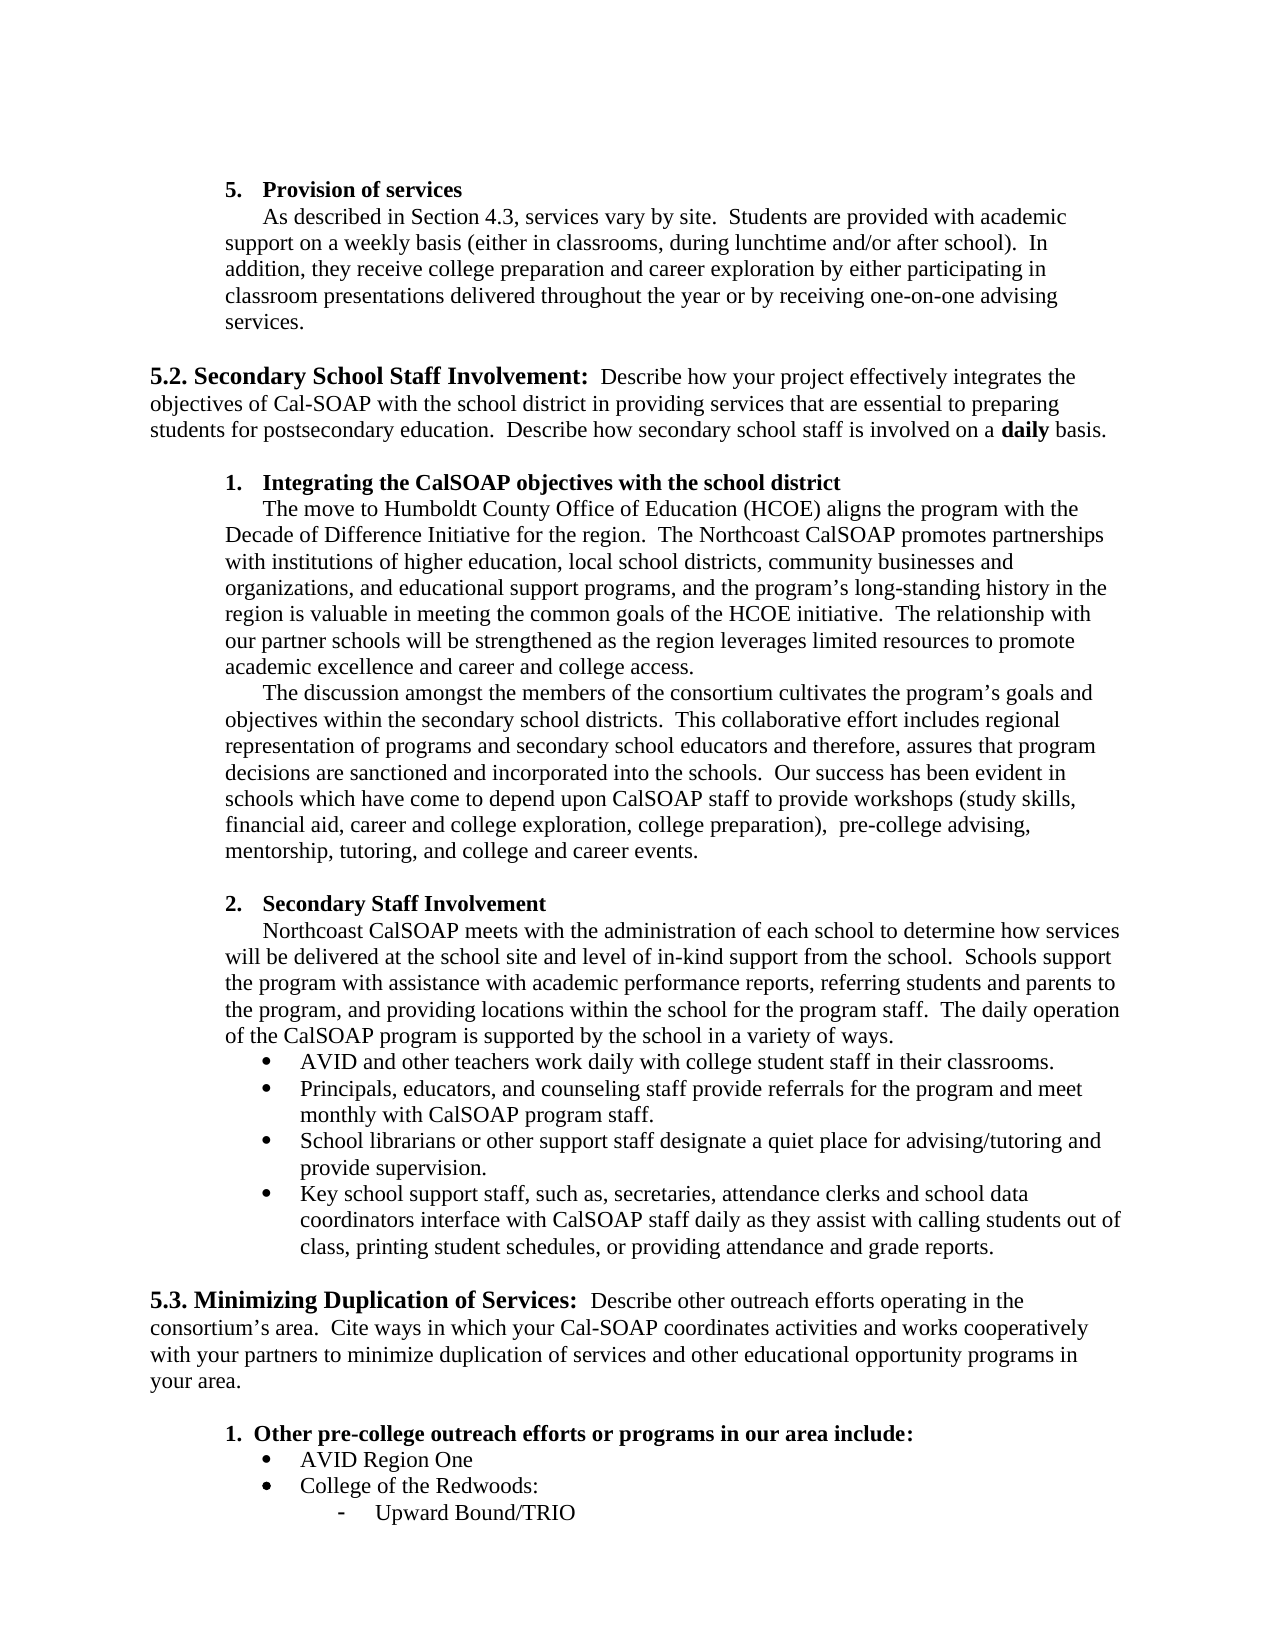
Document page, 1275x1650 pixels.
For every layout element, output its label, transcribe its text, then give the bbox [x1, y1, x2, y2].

text The move to Humboldt County Office of Education (HCOE) aligns the program with the Decade of Difference Initiative for the region. The Northcoast CalSOAP promotes partnerships with institutions of higher education, local school districts, community businesses and organizations, and educational support programs, and the program’s long-standing history in the region is valuable in meeting the common goals of the HCOE initiative. The relationship with our partner schools will be strengthened as the region leverages limited resources to promote academic excellence and career and college access. [225, 495, 1125, 679]
list Provision of services [225, 176, 1125, 203]
text 1. Other pre-college outreach efforts or programs in our area include: [225, 1420, 1125, 1446]
list AVID and other teachers work daily with college student staff in their classrooms. [262, 1048, 1125, 1075]
list Key school support staff, such as, secretaries, attendance clerks and school data coordinators interface with CalSOAP staff daily as they assist with calling students out of class, printing student schedules, or providing attendance and grade reports. [262, 1180, 1125, 1259]
list School librarians or other support staff designate a quiet place for advising/tutoring and provide supervision. [262, 1127, 1125, 1180]
text 5.2. Secondary School Staff Involvement: Describe how your project effectively integrates the objectives of Cal-SOAP with the school district in providing services that are essential to preparing students for postsecondary education. Describe how secondary school staff is involved on a daily basis. [150, 361, 1125, 442]
list Secondary Staff Involvement [225, 890, 1125, 917]
text The discussion amongst the members of the consortium cultivates the program’s goals and objectives within the secondary school districts. This collaborative effort includes regional representation of programs and secondary school educators and therefore, assures that program decisions are sanctioned and incorporated into the schools. Our success has been evident in schools which have come to depend upon CalSOAP staff to provide workshops (study skills, financial aid, career and college exploration, college preparation), pre-college advising, mentorship, tutoring, and college and career events. [225, 679, 1125, 864]
text As described in Section 4.3, services vary by site. Students are provided with academic support on a weekly basis (either in classrooms, during lunchtime and/or after school). In addition, they receive college preparation and career exploration by either participating in classroom presentations delivered throughout the year or by receiving one-on-one advising services. [225, 203, 1125, 334]
text Northcoast CalSOAP meets with the administration of each school to determine how services will be delivered at the school site and level of in-kind support from the school. Schools support the program with assistance with academic performance reports, referring students and parents to the program, and providing locations within the school for the program staff. The daily operation of the CalSOAP program is supported by the school in a variety of ways. [225, 917, 1125, 1048]
list Integrating the CalSOAP objectives with the school district [225, 469, 1125, 495]
list AVID Region One [262, 1446, 1125, 1472]
list Principals, educators, and counseling staff provide referrals for the program and meet monthly with CalSOAP program staff. [262, 1075, 1125, 1127]
list Upward Bound/TRIO [337, 1499, 1125, 1525]
list College of the Redwoods: [262, 1472, 1125, 1499]
text 5.3. Minimizing Duplication of Services: Describe other outreach efforts operating in the consortium’s area. Cite ways in which your Cal-SOAP coordinates activities and works cooperatively with your partners to minimize duplication of services and other educational opportunity programs in your area. [150, 1286, 1125, 1393]
